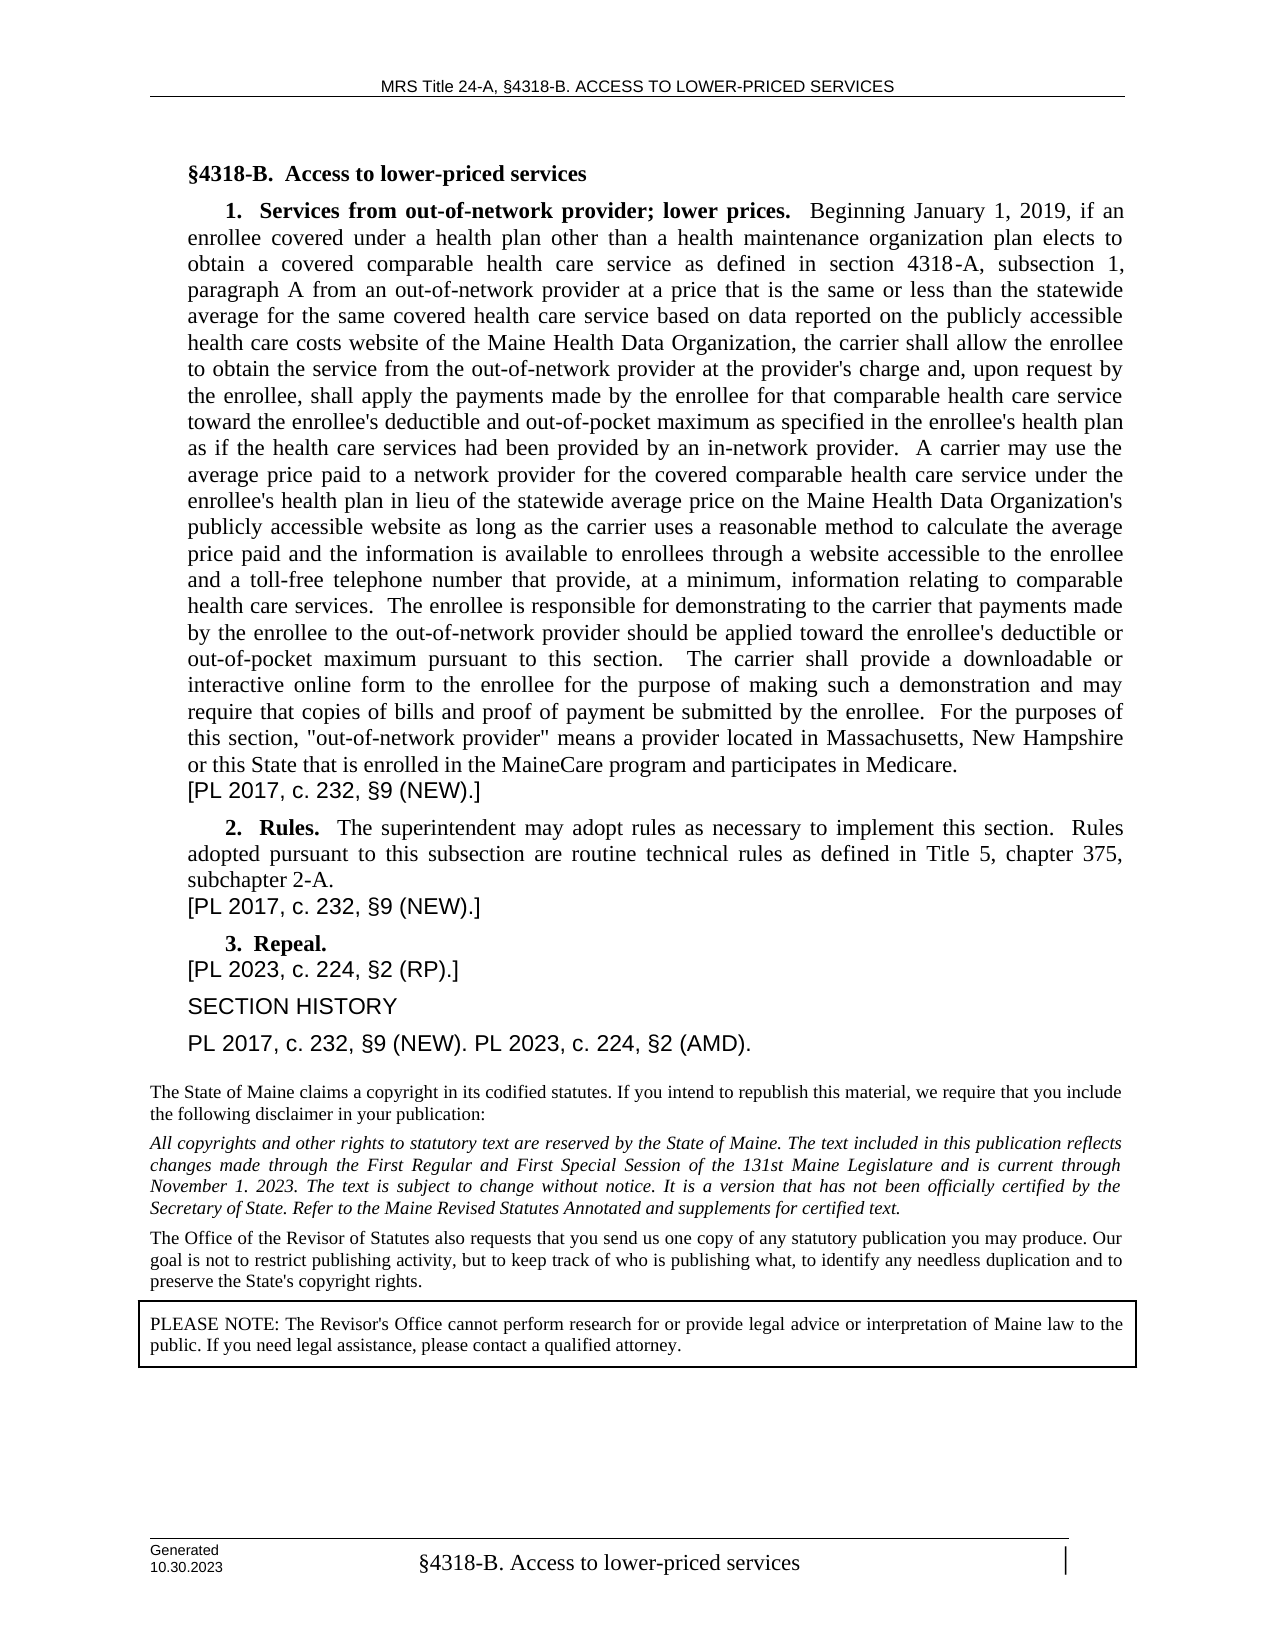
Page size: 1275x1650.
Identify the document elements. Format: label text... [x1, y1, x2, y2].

text [PL 2017, c. 232, §9 (NEW).] [187, 777, 1125, 803]
text The State of Maine claims a copyright in its codified statutes. If you intend to republish this material, we require that you include the following disclaimer in your publication: [150, 1081, 1125, 1124]
text The Office of the Revisor of Statutes also requests that you send us one copy of any statutory publication you may produce. Our goal is not to restrict publishing activity, but to keep track of who is publishing what, to identify any needless duplication and to preserve the State's copyright rights. [150, 1227, 1125, 1292]
text §4318-B. Access to lower-priced services [187, 160, 1125, 187]
text [PL 2023, c. 224, §2 (RP).] [187, 956, 1125, 982]
text 2. Rules. The superintendent may adopt rules as necessary to implement this section. Rules adopted pursuant to this subsection are routine technical rules as defined in Title 5, chapter 375, subchapter 2‑A. [187, 814, 1125, 893]
text [PL 2017, c. 232, §9 (NEW).] [187, 893, 1125, 919]
text 3. Repeal. [187, 929, 1125, 956]
text PLEASE NOTE: The Revisor's Office cannot perform research for or provide legal advice or interpretation of Maine law to the public. If you need legal assistance, please contact a qualified attorney. [140, 1302, 1135, 1366]
text All copyrights and other rights to statutory text are reserved by the State of Maine. The text included in this publication reflects changes made through the First Regular and First Special Session of the 131st Maine Legislature and is current through November 1. 2023 . The text is subject to change without notice. It is a version that has not been officially certified by the Secretary of State. Refer to the Maine Revised Statutes Annotated and supplements for certified text. [150, 1132, 1125, 1218]
text 1. Services from out-of-network provider; lower prices. Beginning January 1, 2019, if an enrollee covered under a health plan other than a health maintenance organization plan elects to obtain a covered comparable health care service as defined in section 4318‑A, subsection 1, paragraph A from an out-of-network provider at a price that is the same or less than the statewide average for the same covered health care service based on data reported on the publicly accessible health care costs website of the Maine Health Data Organization, the carrier shall allow the enrollee to obtain the service from the out-of-network provider at the provider's charge and, upon request by the enrollee, shall apply the payments made by the enrollee for that comparable health care service toward the enrollee's deductible and out-of-pocket maximum as specified in the enrollee's health plan as if the health care services had been provided by an in-network provider. A carrier may use the average price paid to a network provider for the covered comparable health care service under the enrollee's health plan in lieu of the statewide average price on the Maine Health Data Organization's publicly accessible website as long as the carrier uses a reasonable method to calculate the average price paid and the information is available to enrollees through a website accessible to the enrollee and a toll-free telephone number that provide, at a minimum, information relating to comparable health care services. The enrollee is responsible for demonstrating to the carrier that payments made by the enrollee to the out-of-network provider should be applied toward the enrollee's deductible or out-of-pocket maximum pursuant to this section. The carrier shall provide a downloadable or interactive online form to the enrollee for the purpose of making such a demonstration and may require that copies of bills and proof of payment be submitted by the enrollee. For the purposes of this section, "out-of-network provider" means a provider located in Massachusetts, New Hampshire or this State that is enrolled in the MaineCare program and participates in Medicare. [187, 197, 1125, 777]
text SECTION HISTORY [187, 993, 1125, 1019]
text PL 2017, c. 232, §9 (NEW). PL 2023, c. 224, §2 (AMD). [187, 1029, 1125, 1056]
